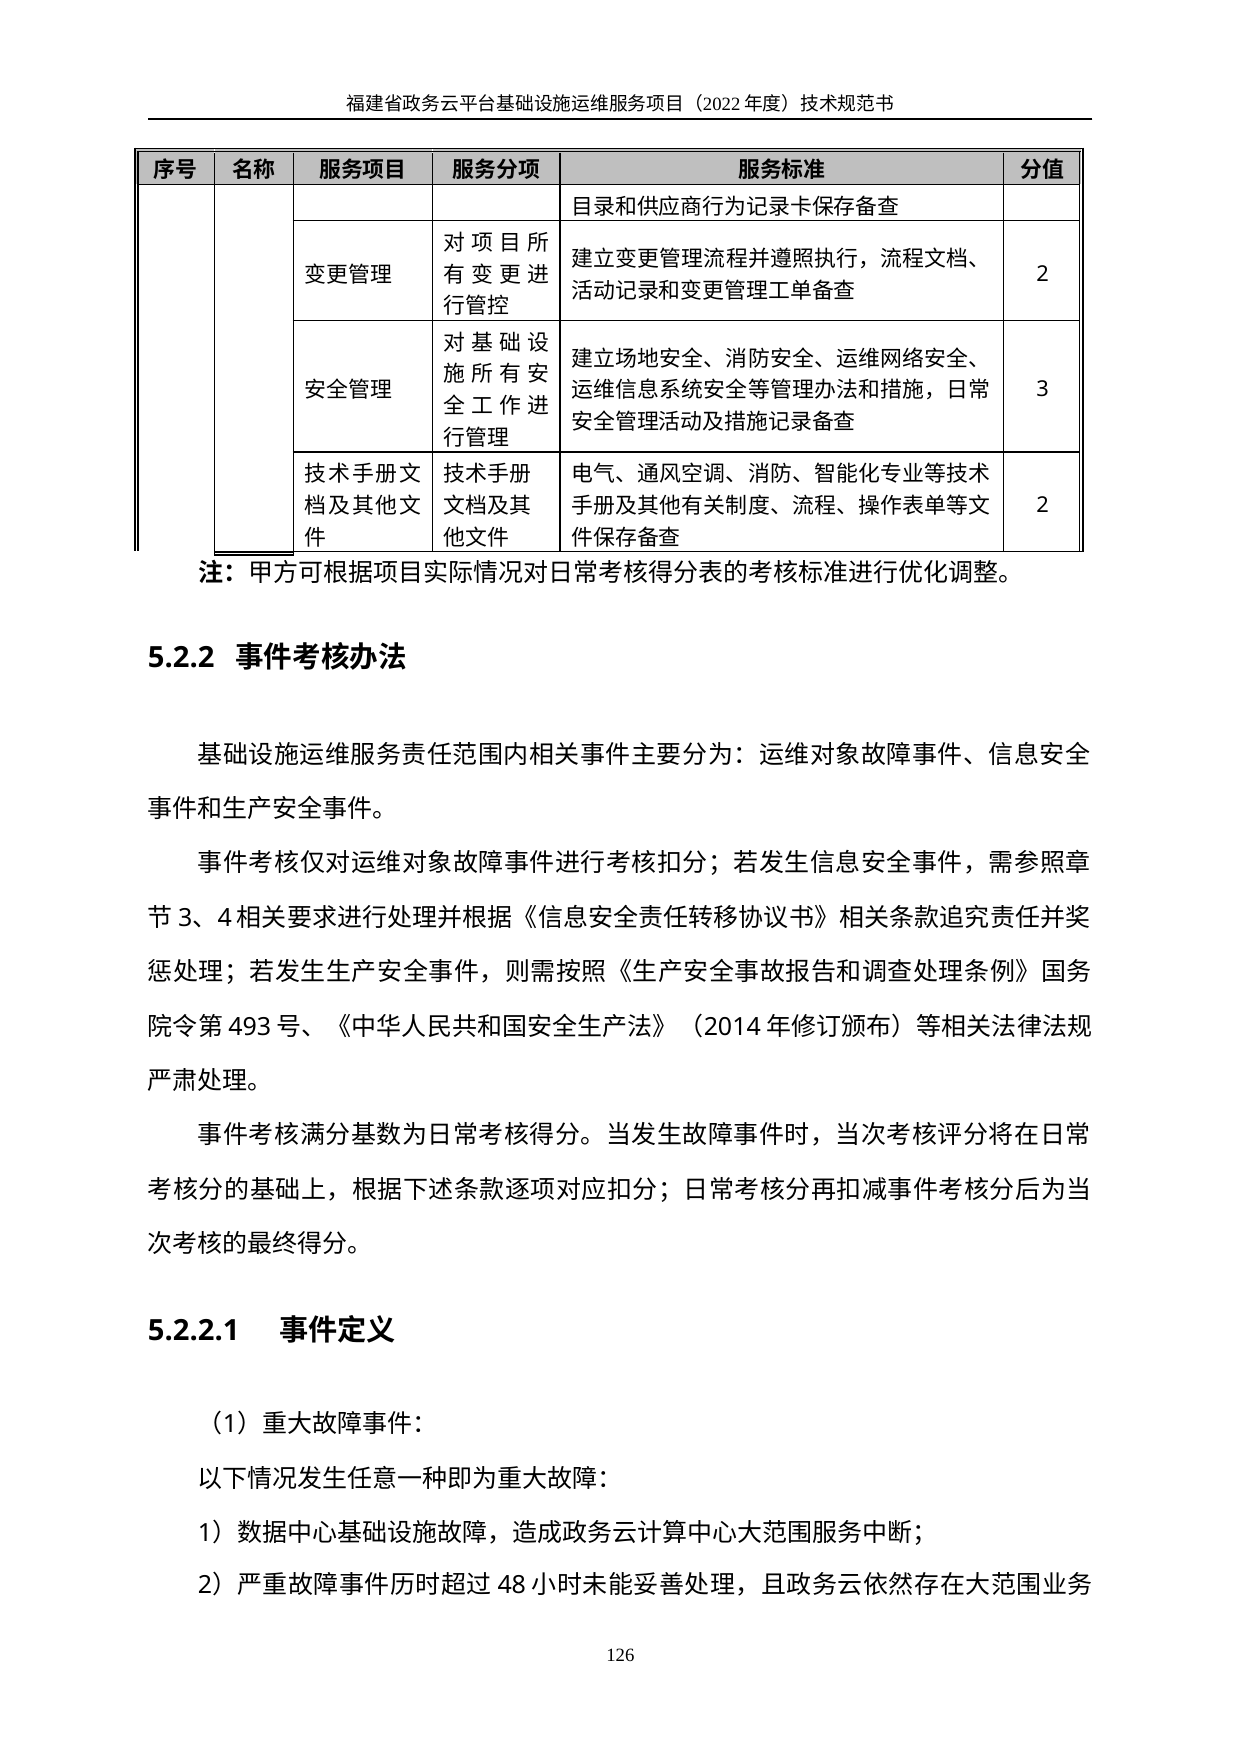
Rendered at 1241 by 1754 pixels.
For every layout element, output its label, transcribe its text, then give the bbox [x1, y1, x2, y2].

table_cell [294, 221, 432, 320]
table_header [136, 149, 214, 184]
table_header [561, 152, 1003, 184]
text （1）重大故障事件： [148, 1404, 1092, 1440]
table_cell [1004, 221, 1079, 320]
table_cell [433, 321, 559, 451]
subtitle 事件定义 [148, 1307, 1092, 1349]
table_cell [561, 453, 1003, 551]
text 事件考核仅对运维对象故障事件进行考核扣分；若发生信息安全事件，需参照章节3、4相关要求进行处理并根据《信息安全责任转移协议书》相关条款追究责任并奖惩处理；若发生生产安全事件，则需按照《生产安全事故报告和调查处理条例》国务院令第493号、《中华人民共和国安全生产法》（2014年修订颁布）等相关法律法规严肃处理。 [148, 843, 1092, 1097]
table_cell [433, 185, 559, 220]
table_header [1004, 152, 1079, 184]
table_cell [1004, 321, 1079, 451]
text 注：甲方可根据项目实际情况对日常考核得分表的考核标准进行优化调整。 [148, 552, 1092, 588]
text 基础设施运维服务责任范围内相关事件主要分为：运维对象故障事件、信息安全事件和生产安全事件。 [148, 734, 1092, 825]
subtitle 事件考核办法 [148, 634, 1092, 676]
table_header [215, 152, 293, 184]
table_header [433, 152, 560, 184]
list 数据中心基础设施故障，造成政务云计算中心大范围服务中断； [148, 1512, 1092, 1549]
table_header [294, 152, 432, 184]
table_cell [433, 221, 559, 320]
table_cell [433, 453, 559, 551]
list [148, 1567, 1092, 1601]
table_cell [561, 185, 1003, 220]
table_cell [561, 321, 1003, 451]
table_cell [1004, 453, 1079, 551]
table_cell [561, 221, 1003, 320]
text 事件考核满分基数为日常考核得分。当发生故障事件时，当次考核评分将在日常考核分的基础上，根据下述条款逐项对应扣分；日常考核分再扣减事件考核分后为当次考核的最终得分。 [148, 1115, 1092, 1260]
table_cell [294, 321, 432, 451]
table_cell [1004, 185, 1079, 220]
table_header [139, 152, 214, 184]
text 以下情况发生任意一种即为重大故障： [148, 1458, 1092, 1494]
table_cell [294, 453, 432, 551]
